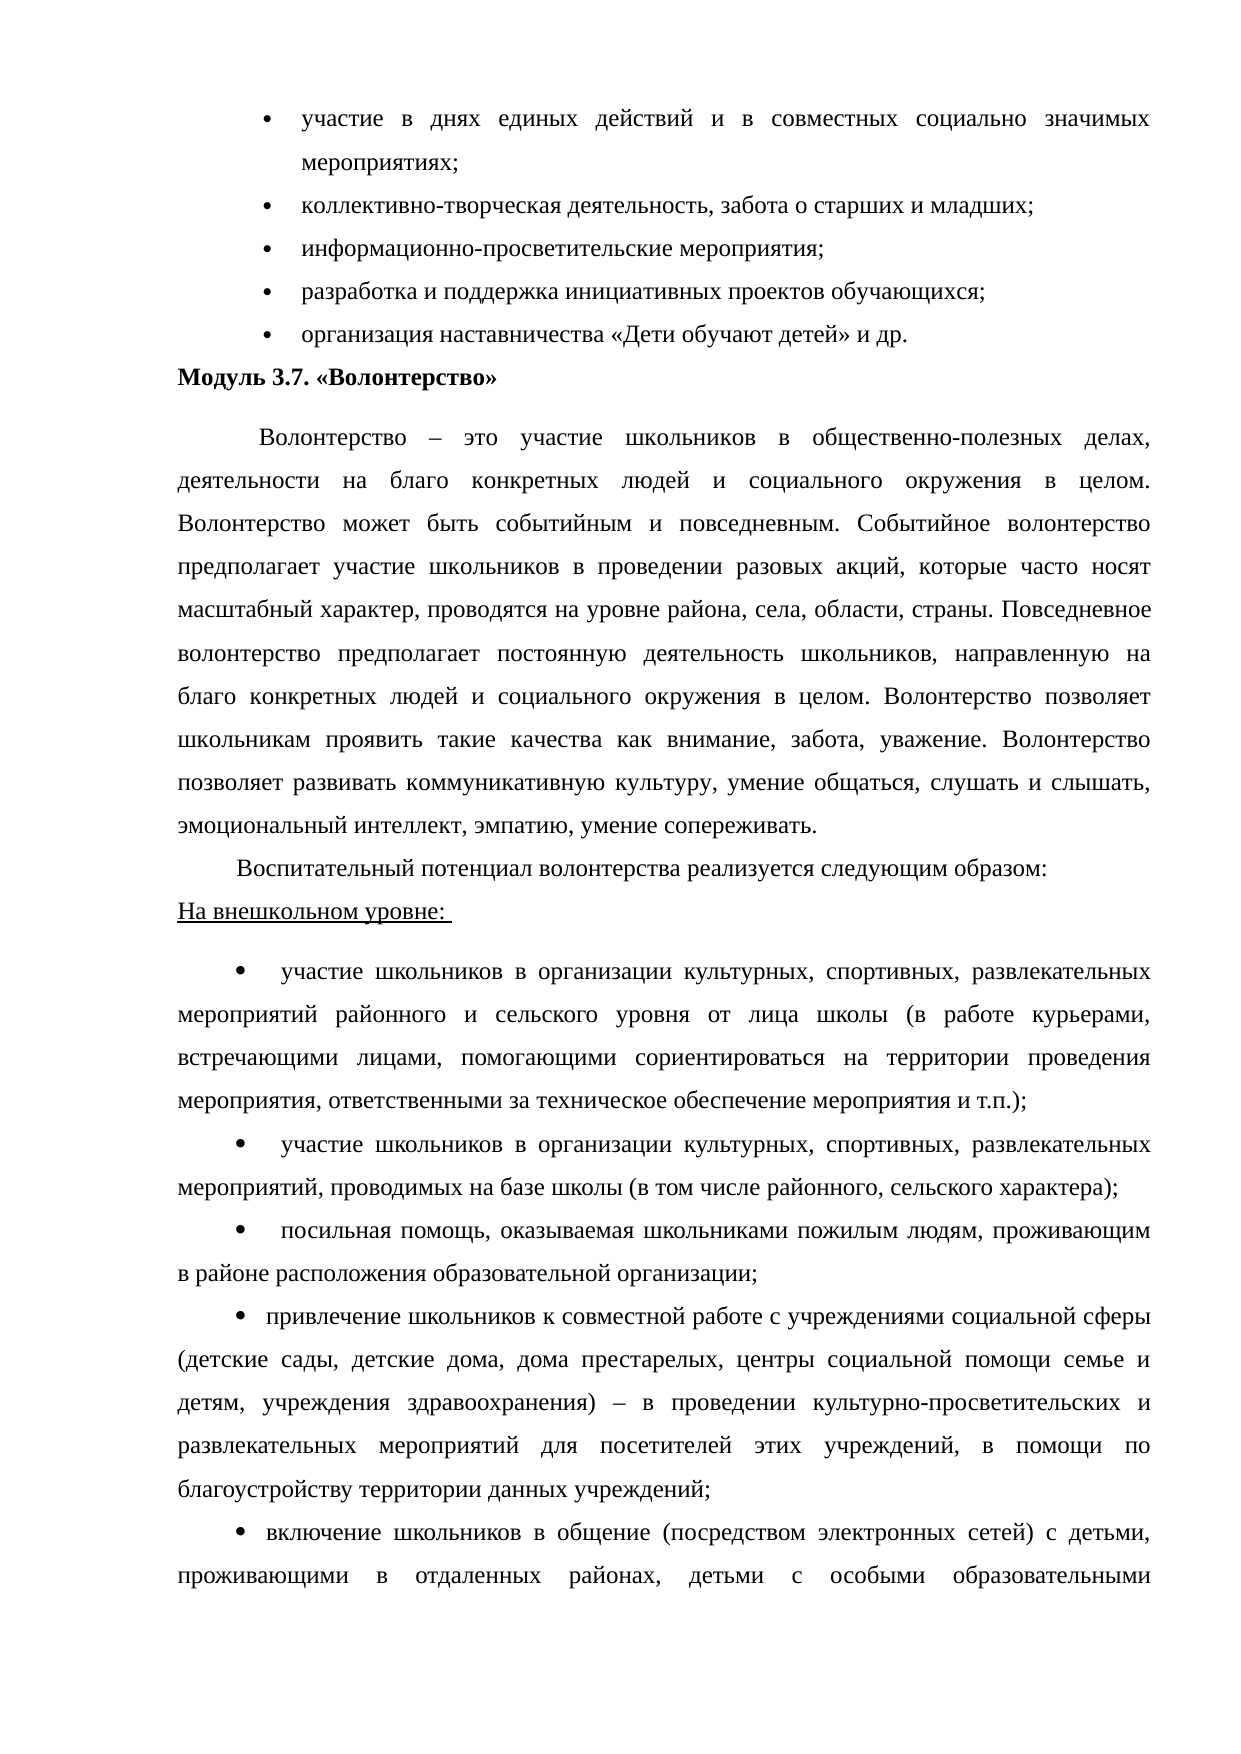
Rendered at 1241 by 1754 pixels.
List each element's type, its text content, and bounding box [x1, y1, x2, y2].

list участие школьников в организации культурных, спортивных, развлекательных мероприятий районного и сельского уровня от лица школы (в работе курьерами, встречающими лицами, помогающими сориентироваться на территории проведения мероприятия, ответственными за техническое обеспечение мероприятия и т.п.); [177, 956, 1152, 1114]
list посильная помощь, оказываемая школьниками пожилым людям, проживающим в районе расположения образовательной организации; [177, 1215, 1152, 1287]
list привлечение школьников к совместной работе с учреждениями социальной сферы (детские сады, детские дома, дома престарелых, центры социальной помощи семье и детям, учреждения здравоохранения) – в проведении культурно-просветительских и развлекательных мероприятий для посетителей этих учреждений, в помощи по благоустройству территории данных учреждений; [177, 1301, 1152, 1502]
text Воспитательный потенциал волонтерства реализуется следующим образом: [177, 853, 1152, 882]
list участие в днях единых действий и в совместных социально значимых мероприятиях; [263, 103, 1151, 175]
list коллективно-творческая деятельность, забота о старших и младших; [263, 190, 1151, 218]
text Волонтерство – это участие школьников в общественно-полезных делах, деятельности на благо конкретных людей и социального окружения в целом. Волонтерство может быть событийным и повседневным. Событийное волонтерство предполагает участие школьников в проведении разовых акций, которые часто носят масштабный характер, проводятся на уровне района, села, области, страны. Повседневное волонтерство предполагает постоянную деятельность школьников, направленную на благо конкретных людей и социального окружения в целом. Волонтерство позволяет школьникам проявить такие качества как внимание, забота, уважение. Волонтерство позволяет развивать коммуникативную культуру, умение общаться, слушать и слышать, эмоциональный интеллект, эмпатию, умение сопереживать. [177, 422, 1152, 839]
list разработка и поддержка инициативных проектов обучающихся; [263, 276, 1151, 305]
list информационно-просветительские мероприятия; [263, 233, 1151, 262]
text Модуль 3.7. «Волонтерство» [177, 362, 1152, 391]
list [177, 1517, 1152, 1589]
list организация наставничества «Дети обучают детей» и др. [263, 319, 1151, 348]
text На внешкольном уровне: [177, 896, 1152, 925]
list участие школьников в организации культурных, спортивных, развлекательных мероприятий, проводимых на базе школы (в том числе районного, сельского характера); [177, 1129, 1152, 1201]
